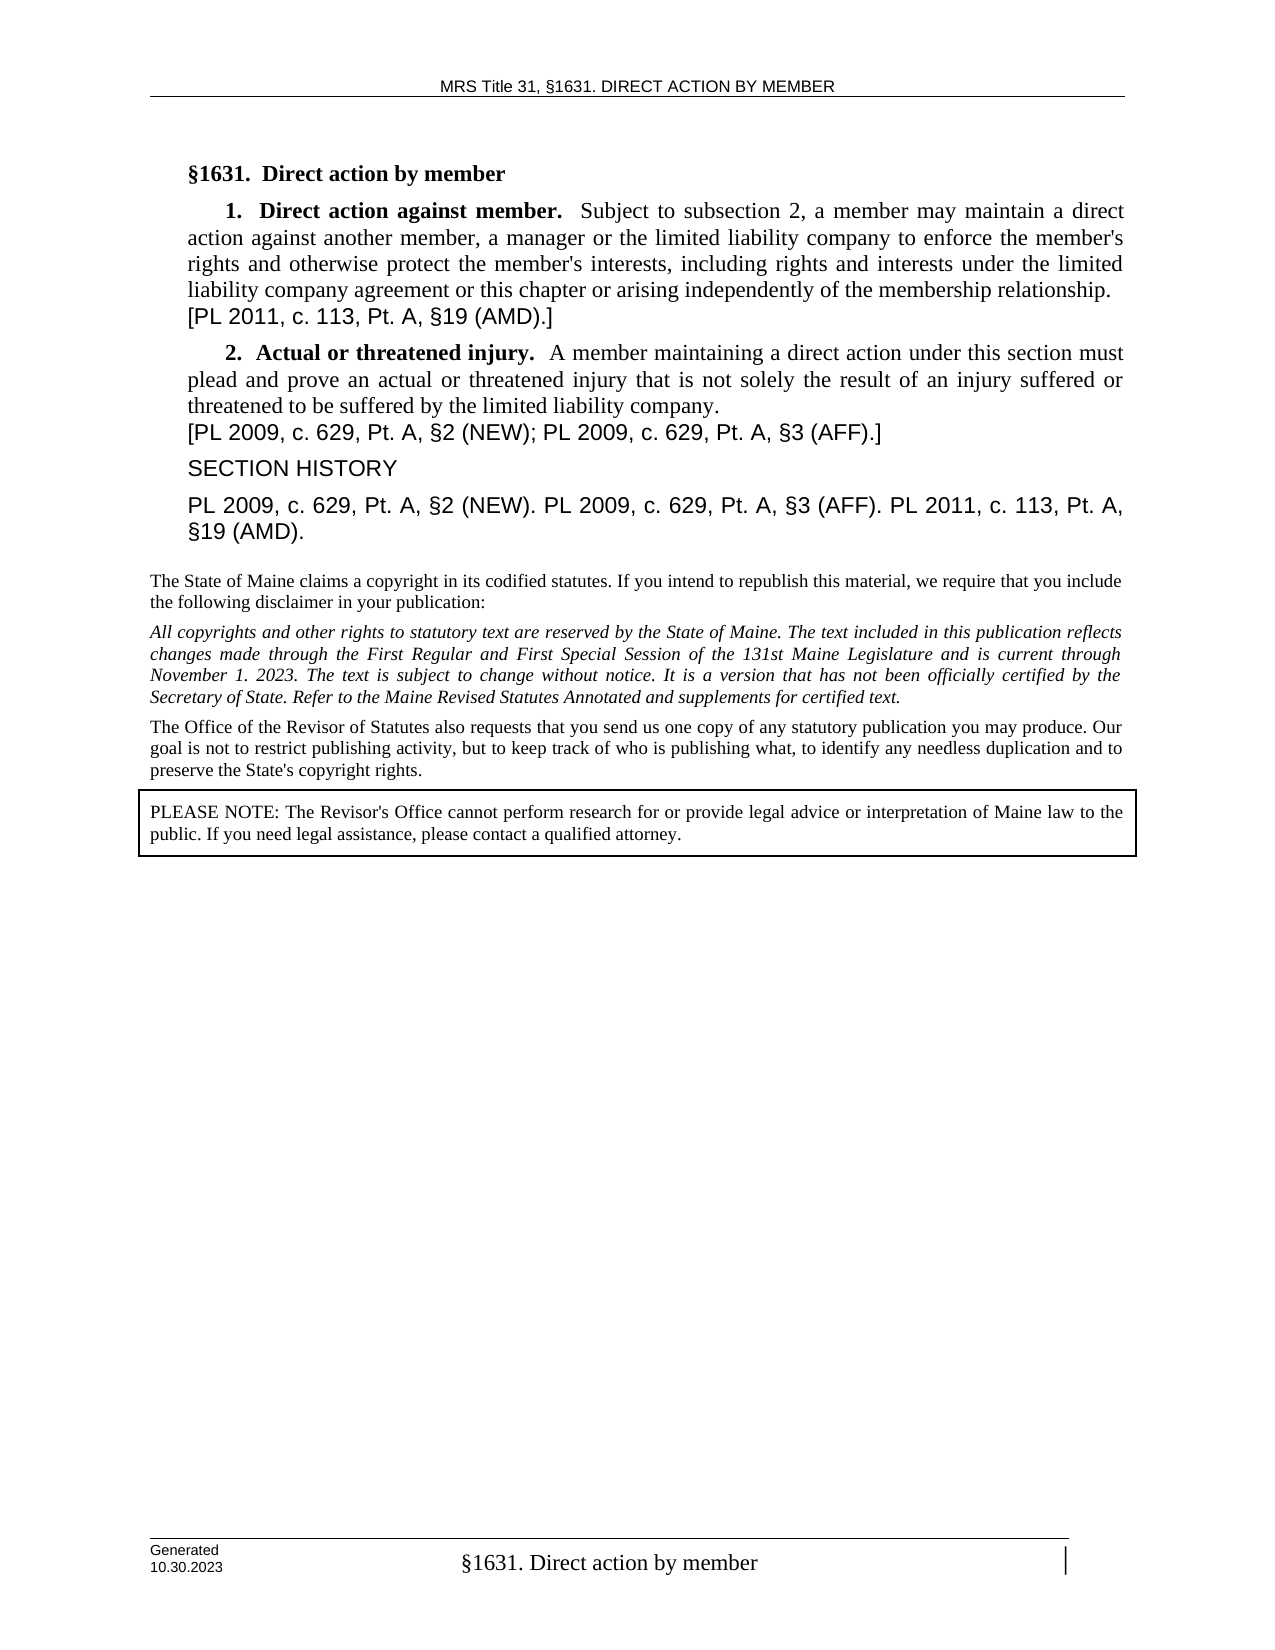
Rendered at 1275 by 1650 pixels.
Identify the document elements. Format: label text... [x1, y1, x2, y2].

text The Office of the Revisor of Statutes also requests that you send us one copy of any statutory publication you may produce. Our goal is not to restrict publishing activity, but to keep track of who is publishing what, to identify any needless duplication and to preserve the State's copyright rights. [150, 716, 1125, 780]
text 2. Actual or threatened injury. A member maintaining a direct action under this section must plead and prove an actual or threatened injury that is not solely the result of an injury suffered or threatened to be suffered by the limited liability company. [187, 339, 1125, 418]
text §1631. Direct action by member [187, 160, 1125, 187]
text [PL 2011, c. 113, Pt. A, §19 (AMD).] [187, 303, 1125, 329]
text The State of Maine claims a copyright in its codified statutes. If you intend to republish this material, we require that you include the following disclaimer in your publication: [150, 570, 1125, 613]
text 1. Direct action against member. Subject to subsection 2, a member may maintain a direct action against another member, a manager or the limited liability company to enforce the member's rights and otherwise protect the member's interests, including rights and interests under the limited liability company agreement or this chapter or arising independently of the membership relationship. [187, 197, 1125, 303]
text PL 2009, c. 629, Pt. A, §2 (NEW). PL 2009, c. 629, Pt. A, §3 (AFF). PL 2011, c. 113, Pt. A, §19 (AMD). [187, 492, 1125, 545]
text SECTION HISTORY [187, 455, 1125, 482]
text PLEASE NOTE: The Revisor's Office cannot perform research for or provide legal advice or interpretation of Maine law to the public. If you need legal assistance, please contact a qualified attorney. [140, 791, 1135, 855]
text [PL 2009, c. 629, Pt. A, §2 (NEW); PL 2009, c. 629, Pt. A, §3 (AFF).] [187, 418, 1125, 445]
text All copyrights and other rights to statutory text are reserved by the State of Maine. The text included in this publication reflects changes made through the First Regular and First Special Session of the 131st Maine Legislature and is current through November 1. 2023 . The text is subject to change without notice. It is a version that has not been officially certified by the Secretary of State. Refer to the Maine Revised Statutes Annotated and supplements for certified text. [150, 621, 1125, 707]
